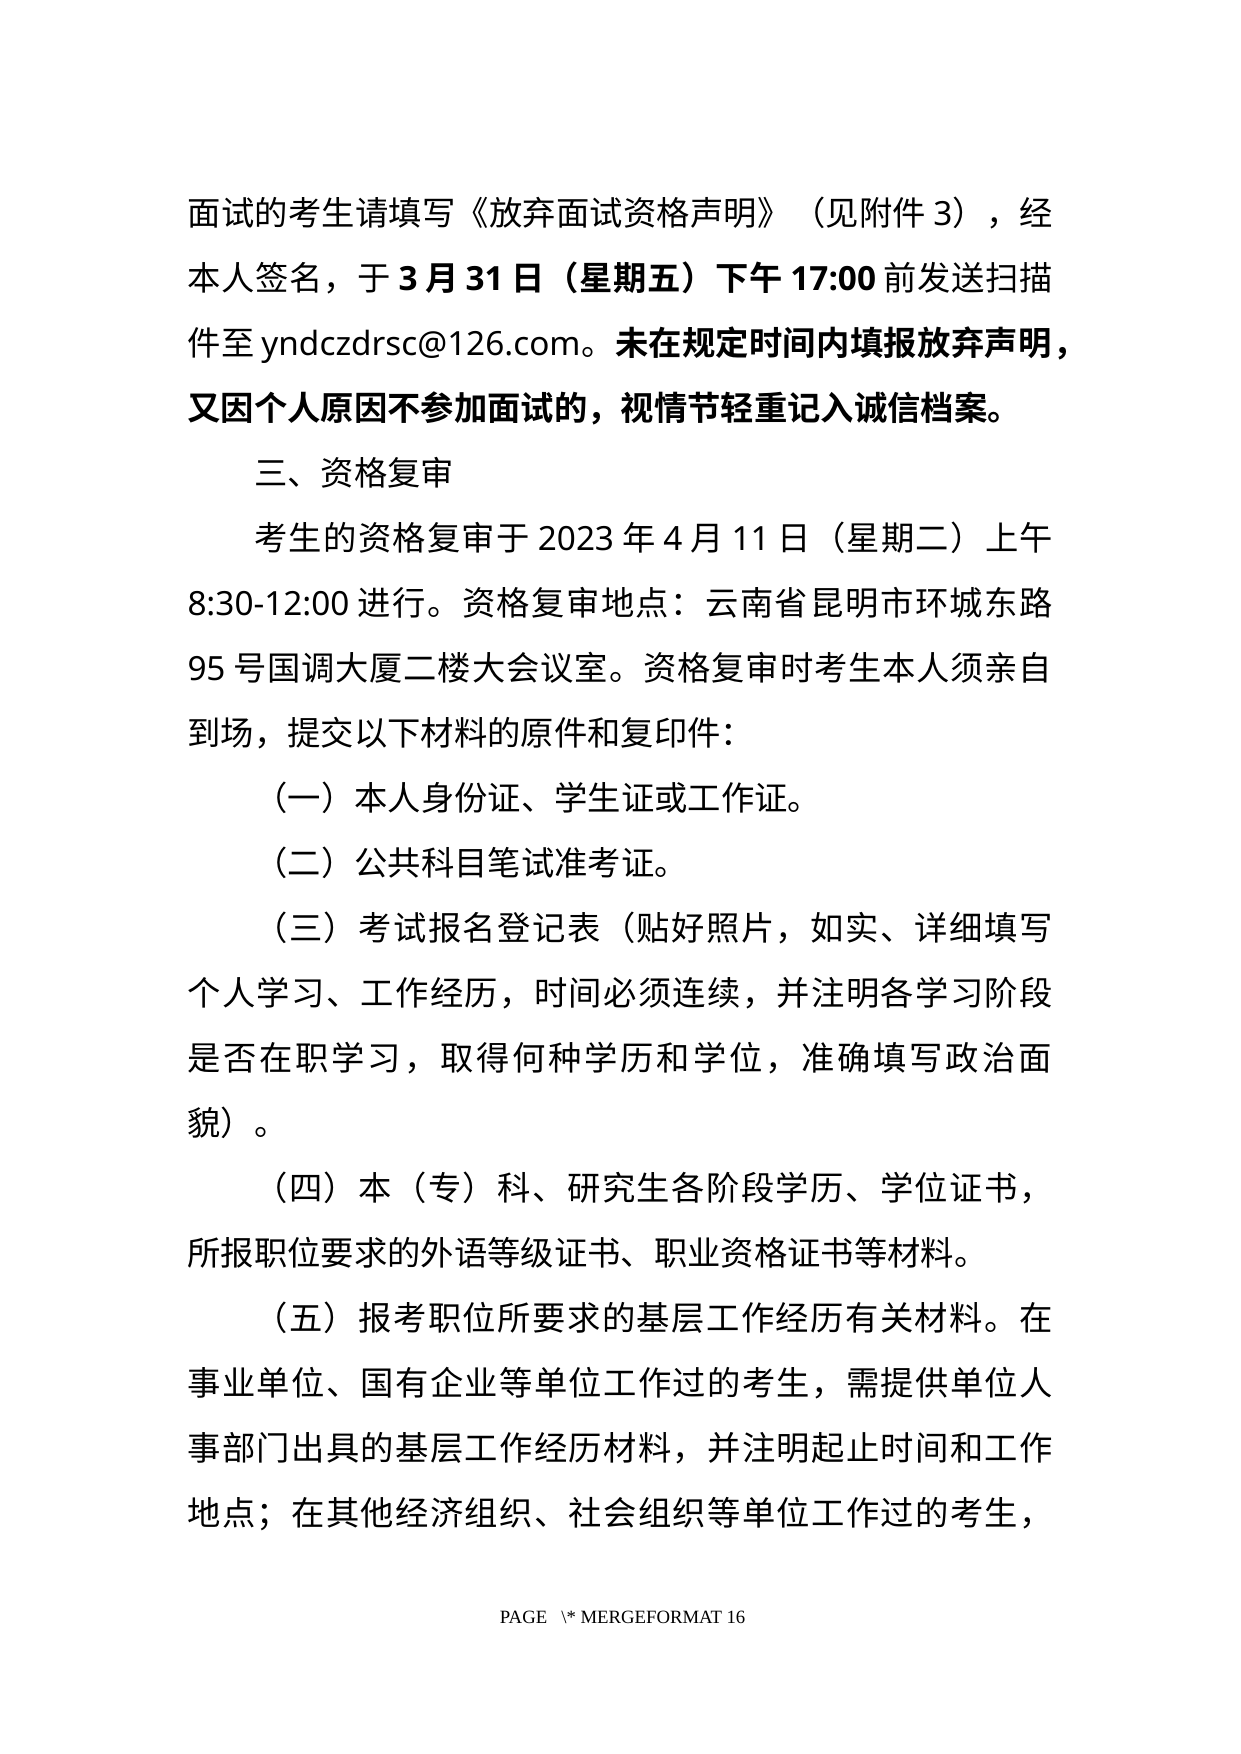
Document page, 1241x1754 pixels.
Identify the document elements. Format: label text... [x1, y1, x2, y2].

text 三、资格复审 [187, 438, 1053, 503]
text （三）考试报名登记表（贴好照片，如实、详细填写个人学习、工作经历，时间必须连续，并注明各学习阶段是否在职学习，取得何种学历和学位，准确填写政治面貌）。 [187, 893, 1053, 1153]
text （二）公共科目笔试准考证。 [187, 828, 1053, 893]
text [187, 178, 1053, 438]
text （一）本人身份证、学生证或工作证。 [187, 763, 1053, 828]
text 考生的资格复审于2023年4月11日（星期二）上午8:30-12:00进行。资格复审地点：云南省昆明市环城东路95号国调大厦二楼大会议室。资格复审时考生本人须亲自到场，提交以下材料的原件和复印件： [187, 503, 1053, 763]
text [187, 1283, 1053, 1543]
text （四）本（专）科、研究生各阶段学历、学位证书，所报职位要求的外语等级证书、职业资格证书等材料。 [187, 1153, 1053, 1283]
